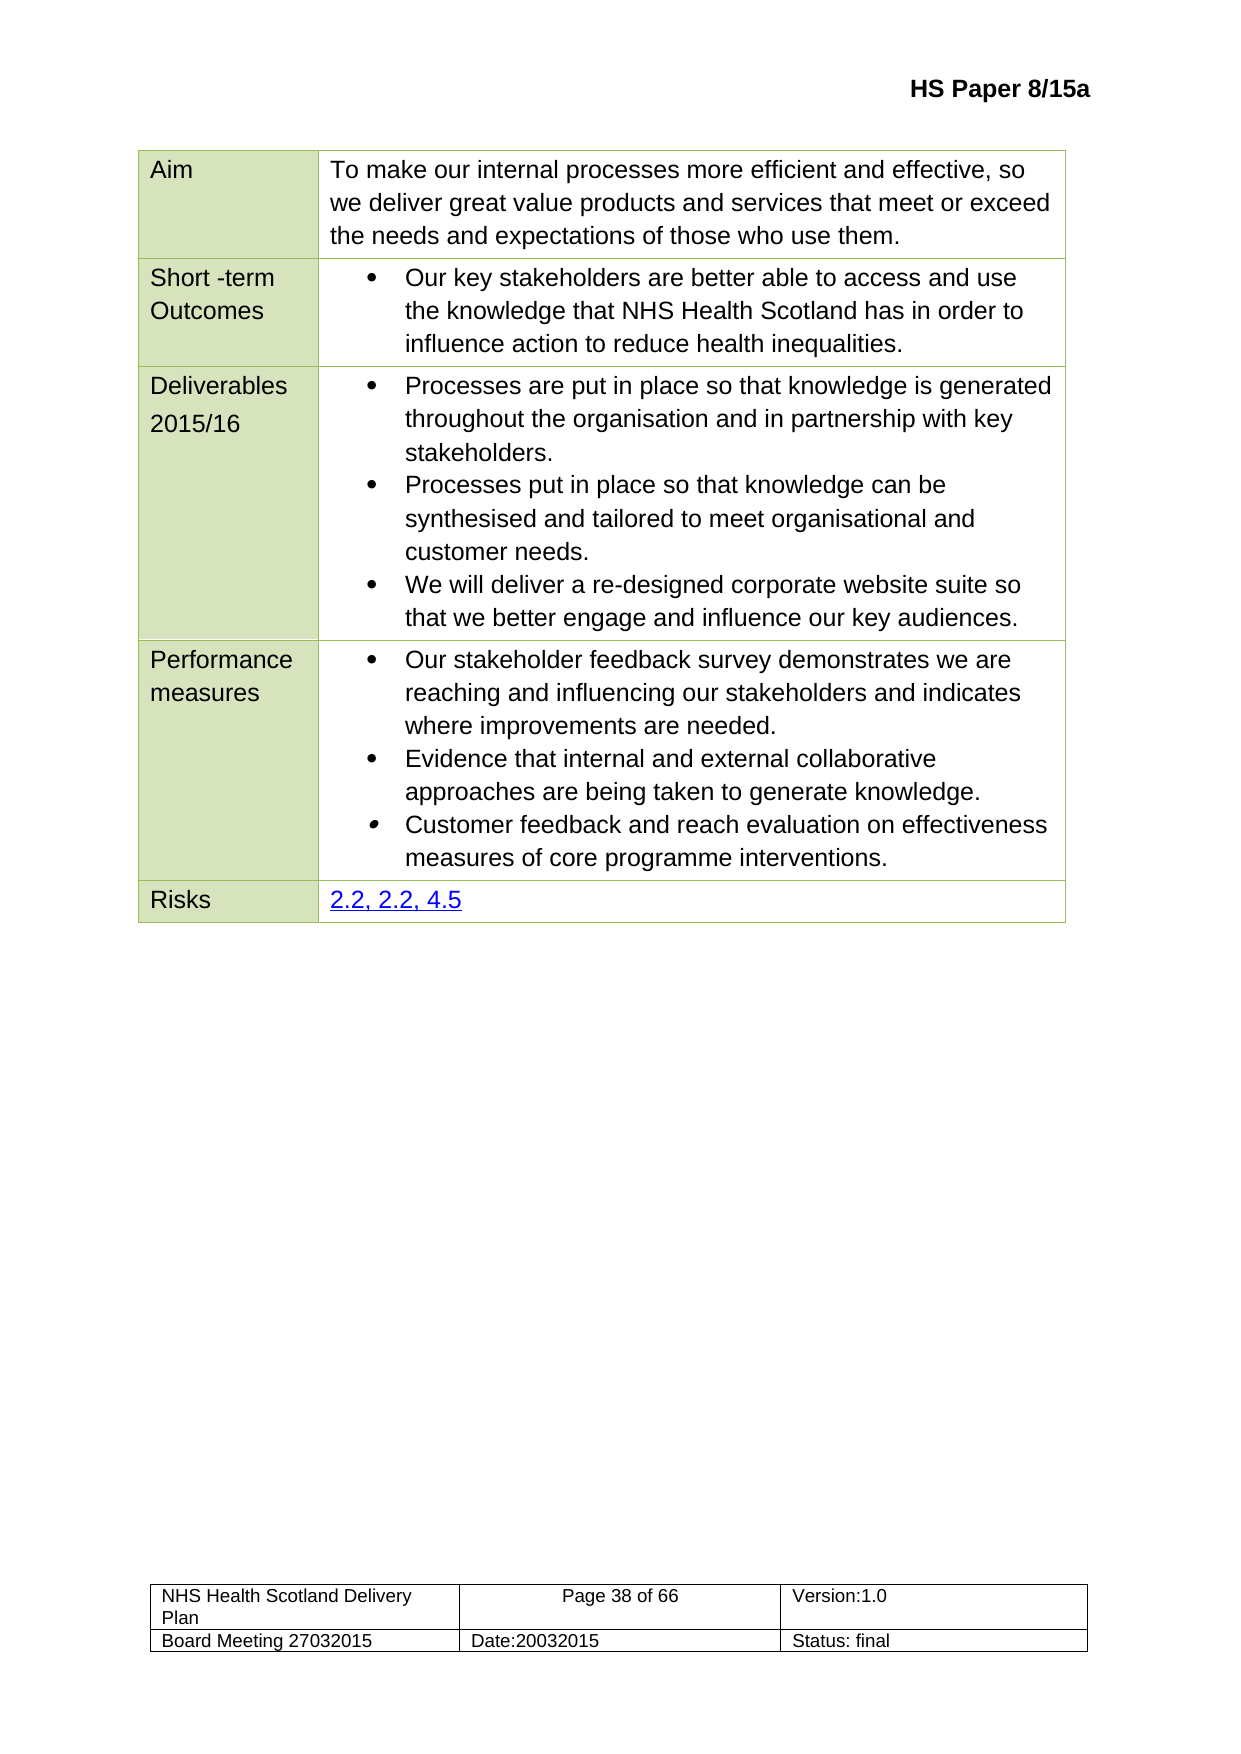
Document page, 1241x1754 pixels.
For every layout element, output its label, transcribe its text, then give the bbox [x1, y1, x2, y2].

table_cell Deliverables 2015/16 [139, 367, 318, 639]
table_cell Processes are put in place so that knowledge is generated throughout the organisation and in partnership with key stakeholders. Processes put in place so that knowledge can be synthesised and tailored to meet organisational and customer needs. We will deliver a re-designed corporate website suite so that we better engage and influence our key audiences. [319, 367, 1065, 639]
table_header To make our internal processes more efficient and effective, so we deliver great value products and services that meet or exceed the needs and expectations of those who use them. [319, 151, 1065, 258]
table_header Aim [139, 151, 318, 258]
table_cell Short -term Outcomes [139, 259, 318, 366]
table_cell Risks [139, 881, 318, 922]
table_cell Performance measures [139, 641, 318, 880]
table_cell Our stakeholder feedback survey demonstrates we are reaching and influencing our stakeholders and indicates where improvements are needed. Evidence that internal and external collaborative approaches are being taken to generate knowledge. Customer feedback and reach evaluation on effectiveness measures of core programme interventions. [319, 641, 1065, 880]
table_cell Our key stakeholders are better able to access and use the knowledge that NHS Health Scotland has in order to influence action to reduce health inequalities. [319, 259, 1065, 366]
table_cell 2.2, 2.2, 4.5 [319, 881, 1065, 922]
